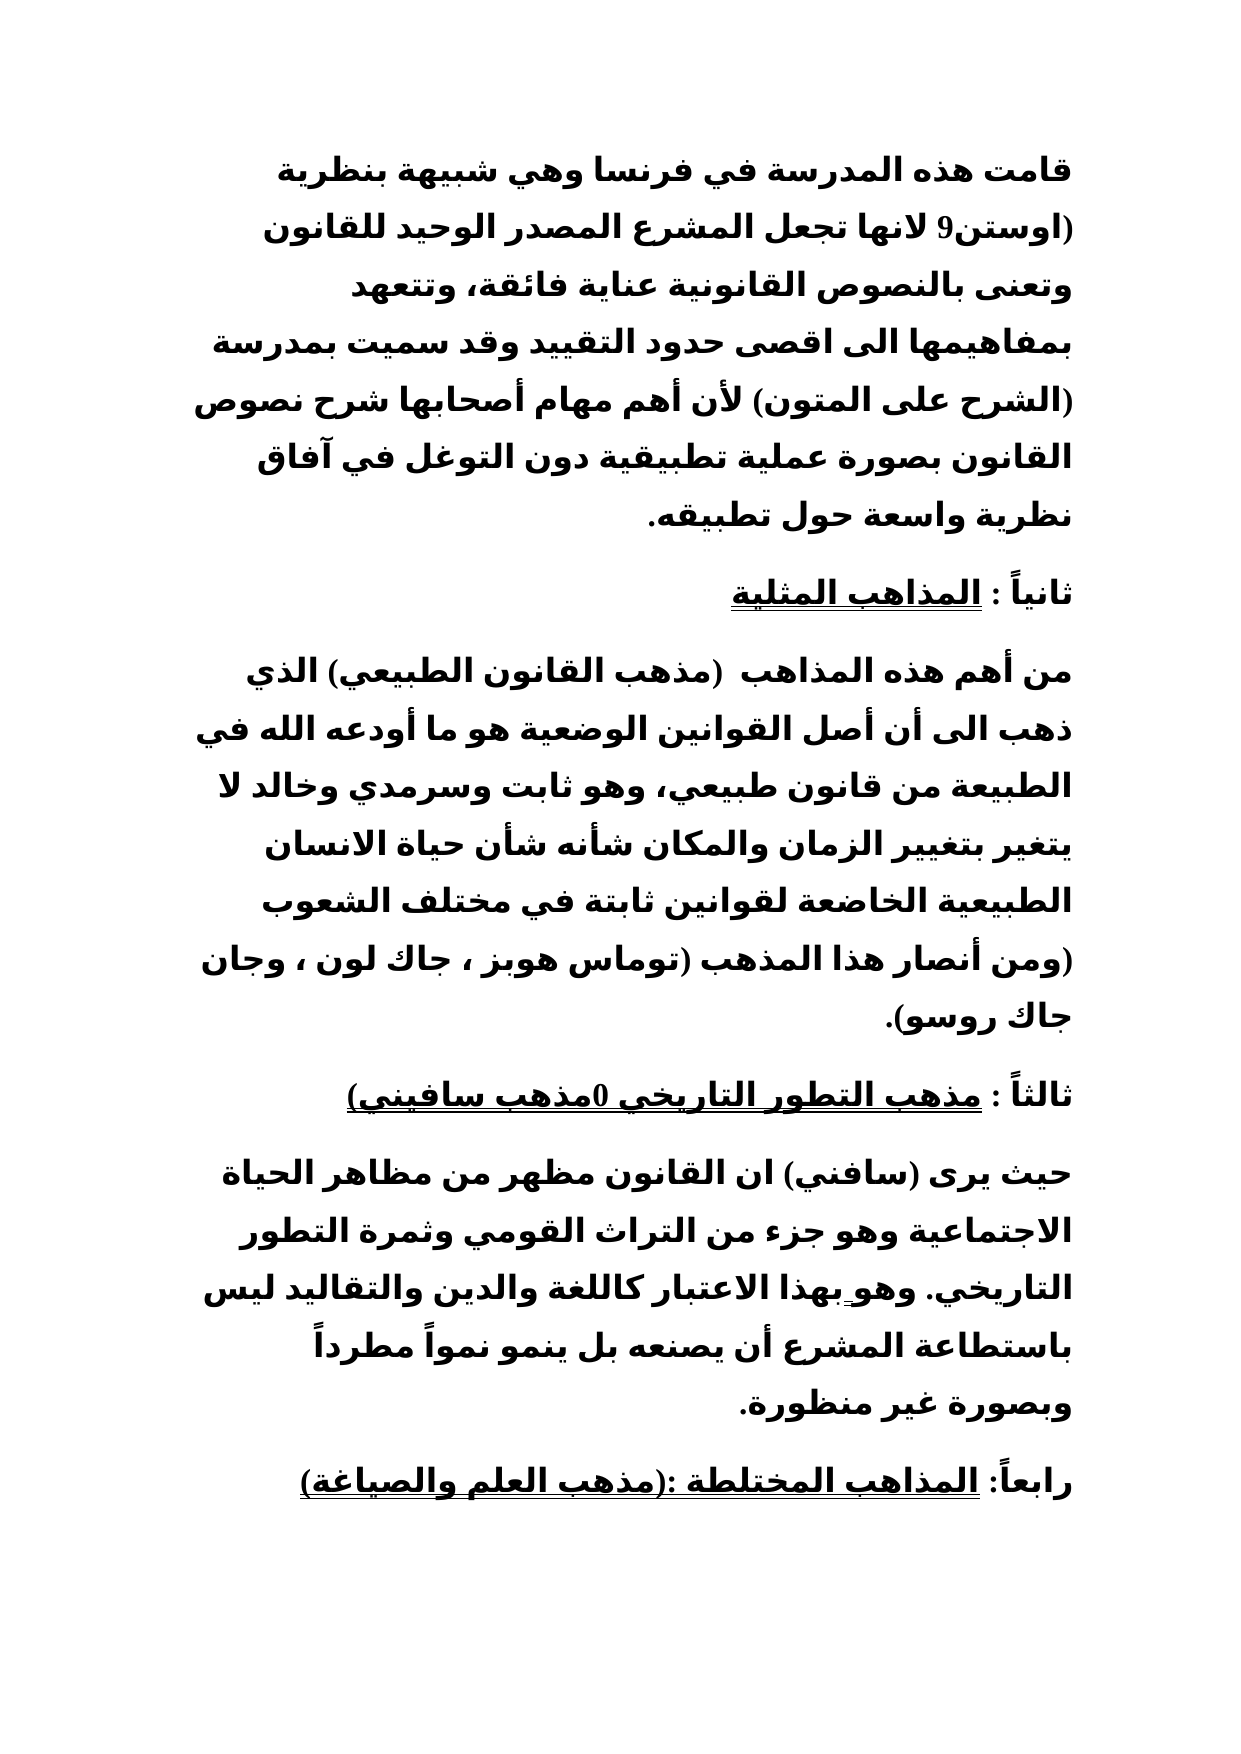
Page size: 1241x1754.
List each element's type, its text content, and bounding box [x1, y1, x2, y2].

text رابعاً: المذاهب المختلطة :(مذهب العلم والصياغة) [187, 1462, 1073, 1500]
text قامت هذه المدرسة في فرنسا وهي شبيهة بنظرية (اوستن9 لانها تجعل المشرع المصدر الوحيد للقانون وتعنى بالنصوص القانونية عناية فائقة، وتتعهد بمفاهيمها الى اقصى حدود التقييد وقد سميت بمدرسة (الشرح على المتون) لأن أهم مهام أصحابها شرح نصوص القانون بصورة عملية تطبيقية دون التوغل في آفاق نظرية واسعة حول تطبيقه. [187, 150, 1073, 533]
text ثالثاً : مذهب التطور التاريخي 0مذهب سافيني) [187, 1075, 1073, 1113]
text حيث يرى (سافني) ان القانون مظهر من مظاهر الحياة الاجتماعية وهو جزء من التراث القومي وثمرة التطور التاريخي. وهو بهذا الاعتبار كاللغة والدين والتقاليد ليس باستطاعة المشرع أن يصنعه بل ينمو نمواً مطرداً وبصورة غير منظورة. [187, 1153, 1073, 1422]
text ثانياً : المذاهب المثلية [187, 573, 1073, 612]
text من أهم هذه المذاهب (مذهب القانون الطبيعي) الذي ذهب الى أن أصل القوانين الوضعية هو ما أودعه الله في الطبيعة من قانون طبيعي، وهو ثابت وسرمدي وخالد لا يتغير بتغيير الزمان والمكان شأنه شأن حياة الانسان الطبيعية الخاضعة لقوانين ثابتة في مختلف الشعوب (ومن أنصار هذا المذهب (توماس هوبز ، جاك لون ، وجان جاك روسو). [187, 652, 1073, 1035]
